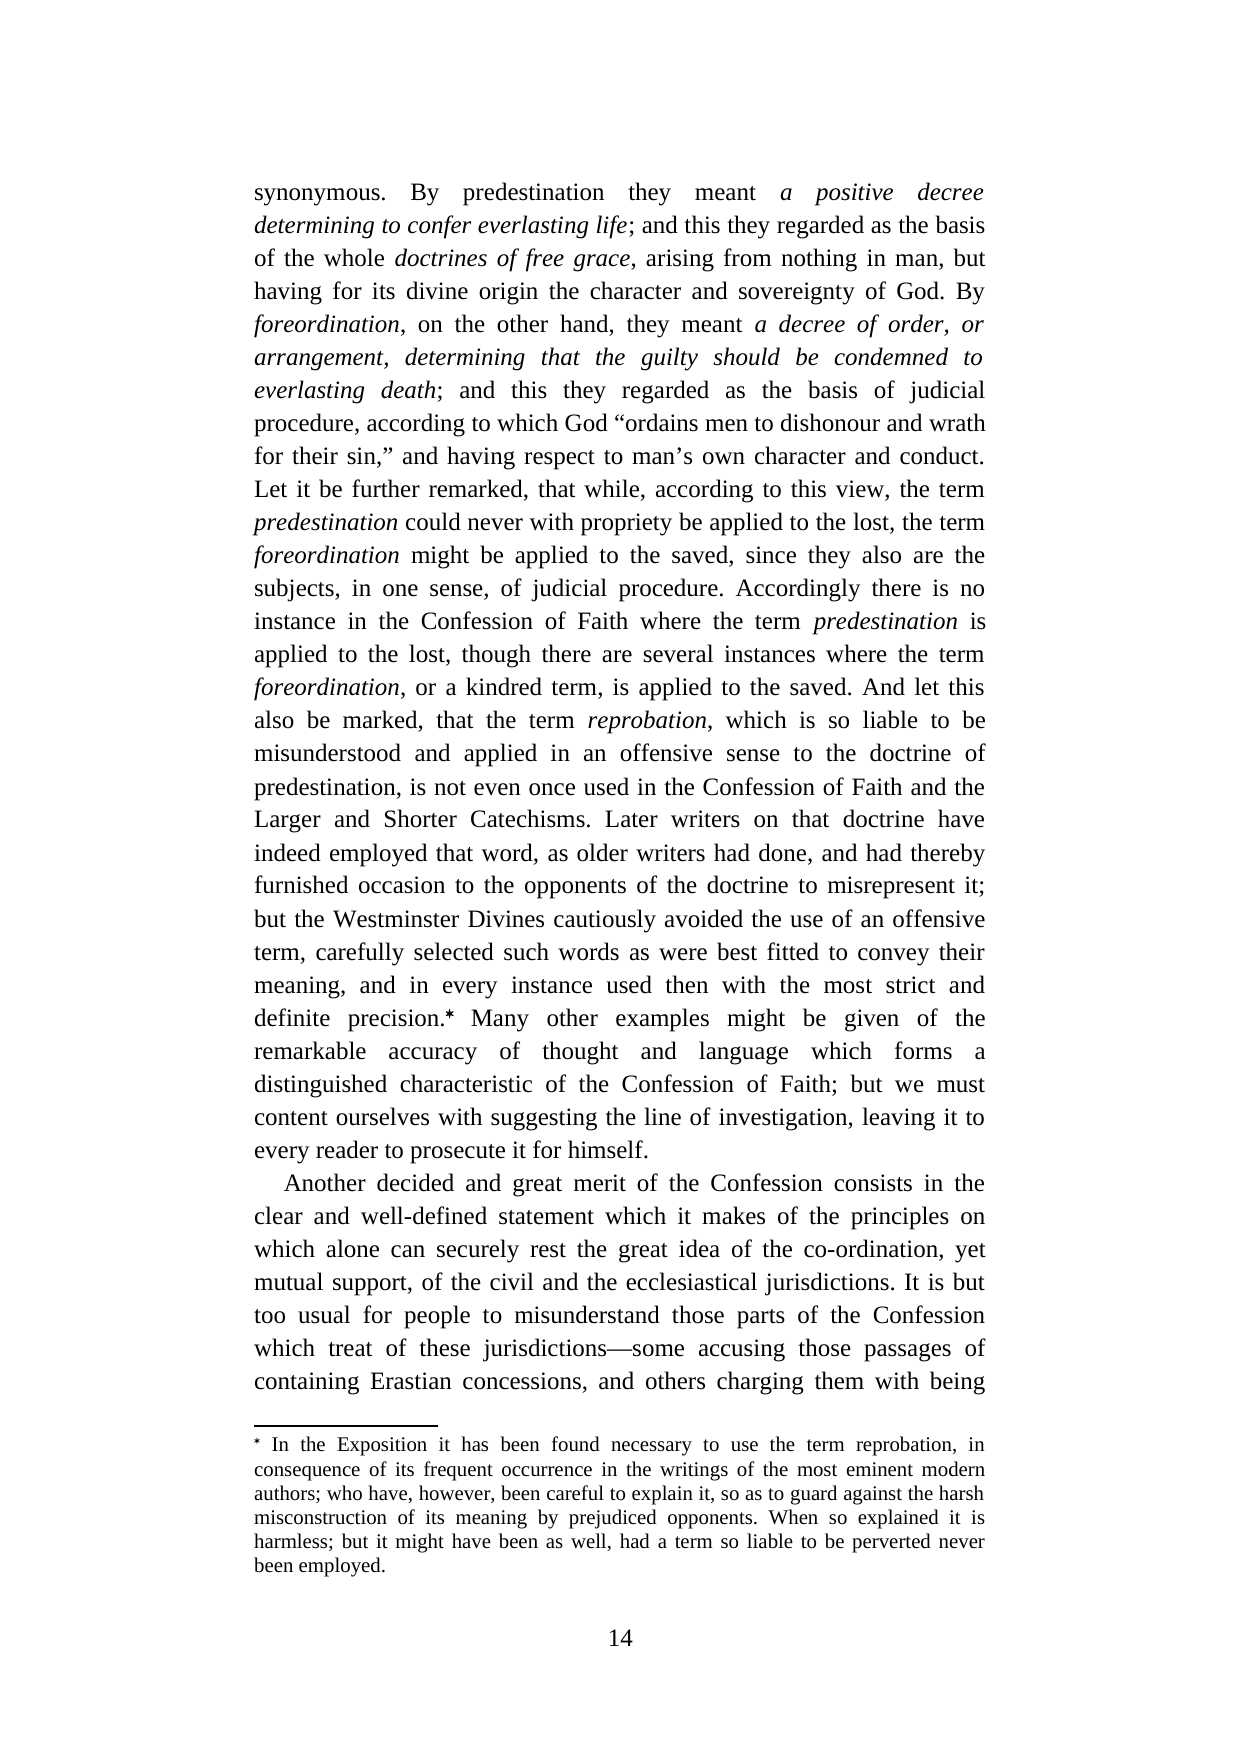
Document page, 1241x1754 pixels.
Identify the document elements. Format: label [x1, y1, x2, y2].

text [254, 1168, 986, 1395]
text [254, 177, 986, 1163]
